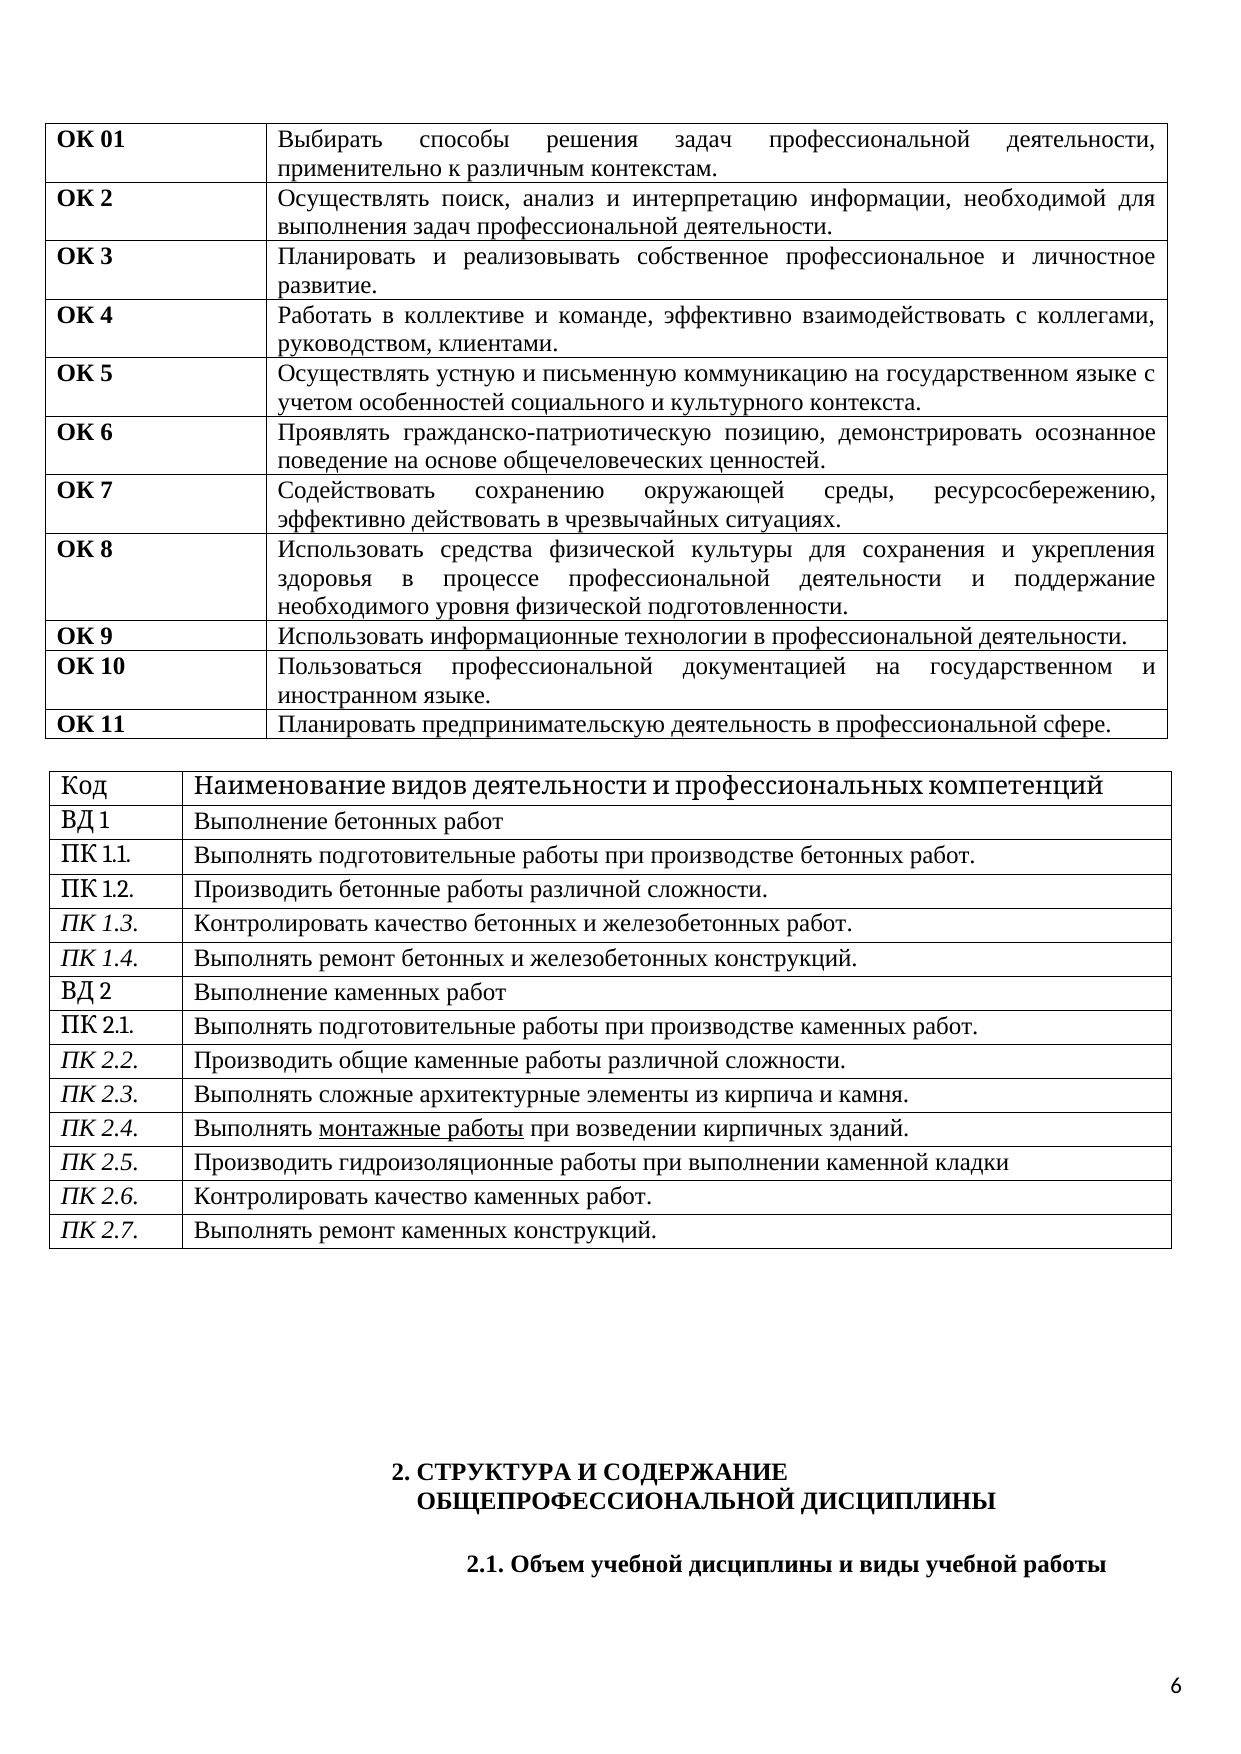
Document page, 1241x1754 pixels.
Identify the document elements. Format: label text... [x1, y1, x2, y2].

table_cell Работать в коллективе и команде, эффективно взаимодействовать с коллегами, руководством, клиентами. [267, 300, 1167, 357]
list Объем учебной дисциплины и виды учебной работы [466, 1549, 1182, 1578]
table_cell ВД 2 [50, 977, 182, 1010]
table_cell ПК 2.7. [50, 1215, 182, 1248]
table_cell Выбирать способы решения задач профессиональной деятельности, применительно к различным контекстам. [267, 124, 1167, 182]
table_cell Выполнять монтажные работы при возведении кирпичных зданий. [183, 1113, 1171, 1146]
table_cell ОК 6 [46, 417, 266, 474]
table_cell Выполнять сложные архитектурные элементы из кирпича и камня. [183, 1079, 1171, 1112]
table_cell ОК 3 [46, 241, 266, 299]
table_cell ПК 2.4. [50, 1113, 182, 1146]
table_cell ОК 4 [46, 300, 266, 357]
table_cell Выполнять ремонт каменных конструкций. [183, 1215, 1171, 1248]
table_cell ВД 1 [50, 806, 182, 839]
table_cell ОК 10 [46, 651, 266, 708]
table_cell Планировать и реализовывать собственное профессиональное и личностное развитие. [267, 241, 1167, 299]
table_cell ПК 2.2. [50, 1045, 182, 1078]
table_cell Выполнять подготовительные работы при производстве каменных работ. [183, 1011, 1171, 1044]
table_cell ПК 2.1. [50, 1011, 182, 1044]
table_cell Пользоваться профессиональной документацией на государственном и иностранном языке. [267, 651, 1167, 708]
table_header Наименование видов деятельности и профессиональных компетенций [183, 772, 1171, 805]
table_cell Осуществлять устную и письменную коммуникацию на государственном языке с учетом особенностей социального и культурного контекста. [267, 358, 1167, 416]
table_cell Планировать предпринимательскую деятельность в профессиональной сфере. [267, 710, 1167, 738]
table_cell Производить бетонные работы различной сложности. [183, 875, 1171, 907]
table_cell Выполнять ремонт бетонных и железобетонных конструкций. [183, 943, 1171, 976]
table_cell Производить гидроизоляционные работы при выполнении каменной кладки [183, 1147, 1171, 1180]
table_cell Производить общие каменные работы различной сложности. [183, 1045, 1171, 1078]
table_cell Выполнение каменных работ [183, 977, 1171, 1010]
table_cell ПК 1.3. [50, 909, 182, 942]
table_cell Содействовать сохранению окружающей среды, ресурсосбережению, эффективно действовать в чрезвычайных ситуациях. [267, 475, 1167, 533]
table_cell Выполнять подготовительные работы при производстве бетонных работ. [183, 840, 1171, 873]
table_header Код [50, 772, 182, 805]
table_cell ПК 1.1. [50, 840, 182, 873]
table_cell ОК 8 [46, 534, 266, 620]
table_cell ОК 7 [46, 475, 266, 533]
table_cell ОК 01 [46, 124, 266, 182]
table_cell ПК 1.4. [50, 943, 182, 976]
table_cell ПК 2.6. [50, 1181, 182, 1214]
table_cell ОК 5 [46, 358, 266, 416]
table_cell Контролировать качество каменных работ. [183, 1181, 1171, 1214]
list СТРУКТУРА И СОДЕРЖАНИЕ ОБЩЕПРОФЕССИОНАЛЬНОЙ ДИСЦИПЛИНЫ [391, 1457, 1053, 1515]
table_cell Выполнение бетонных работ [183, 806, 1171, 839]
table_cell Использовать средства физической культуры для сохранения и укрепления здоровья в процессе профессиональной деятельности и поддержание необходимого уровня физической подготовленности. [267, 534, 1167, 620]
table_cell ПК 1.2. [50, 875, 182, 907]
table_cell ОК 11 [46, 710, 266, 738]
table_cell ПК 2.3. [50, 1079, 182, 1112]
table_cell Проявлять гражданско-патриотическую позицию, демонстрировать осознанное поведение на основе общечеловеческих ценностей. [267, 417, 1167, 474]
table_cell Контролировать качество бетонных и железобетонных работ. [183, 909, 1171, 942]
table_cell ОК 2 [46, 183, 266, 240]
table_cell ПК 2.5. [50, 1147, 182, 1180]
table_cell Использовать информационные технологии в профессиональной деятельности. [267, 621, 1167, 650]
table_cell Осуществлять поиск, анализ и интерпретацию информации, необходимой для выполнения задач профессиональной деятельности. [267, 183, 1167, 240]
table_cell ОК 9 [46, 621, 266, 650]
